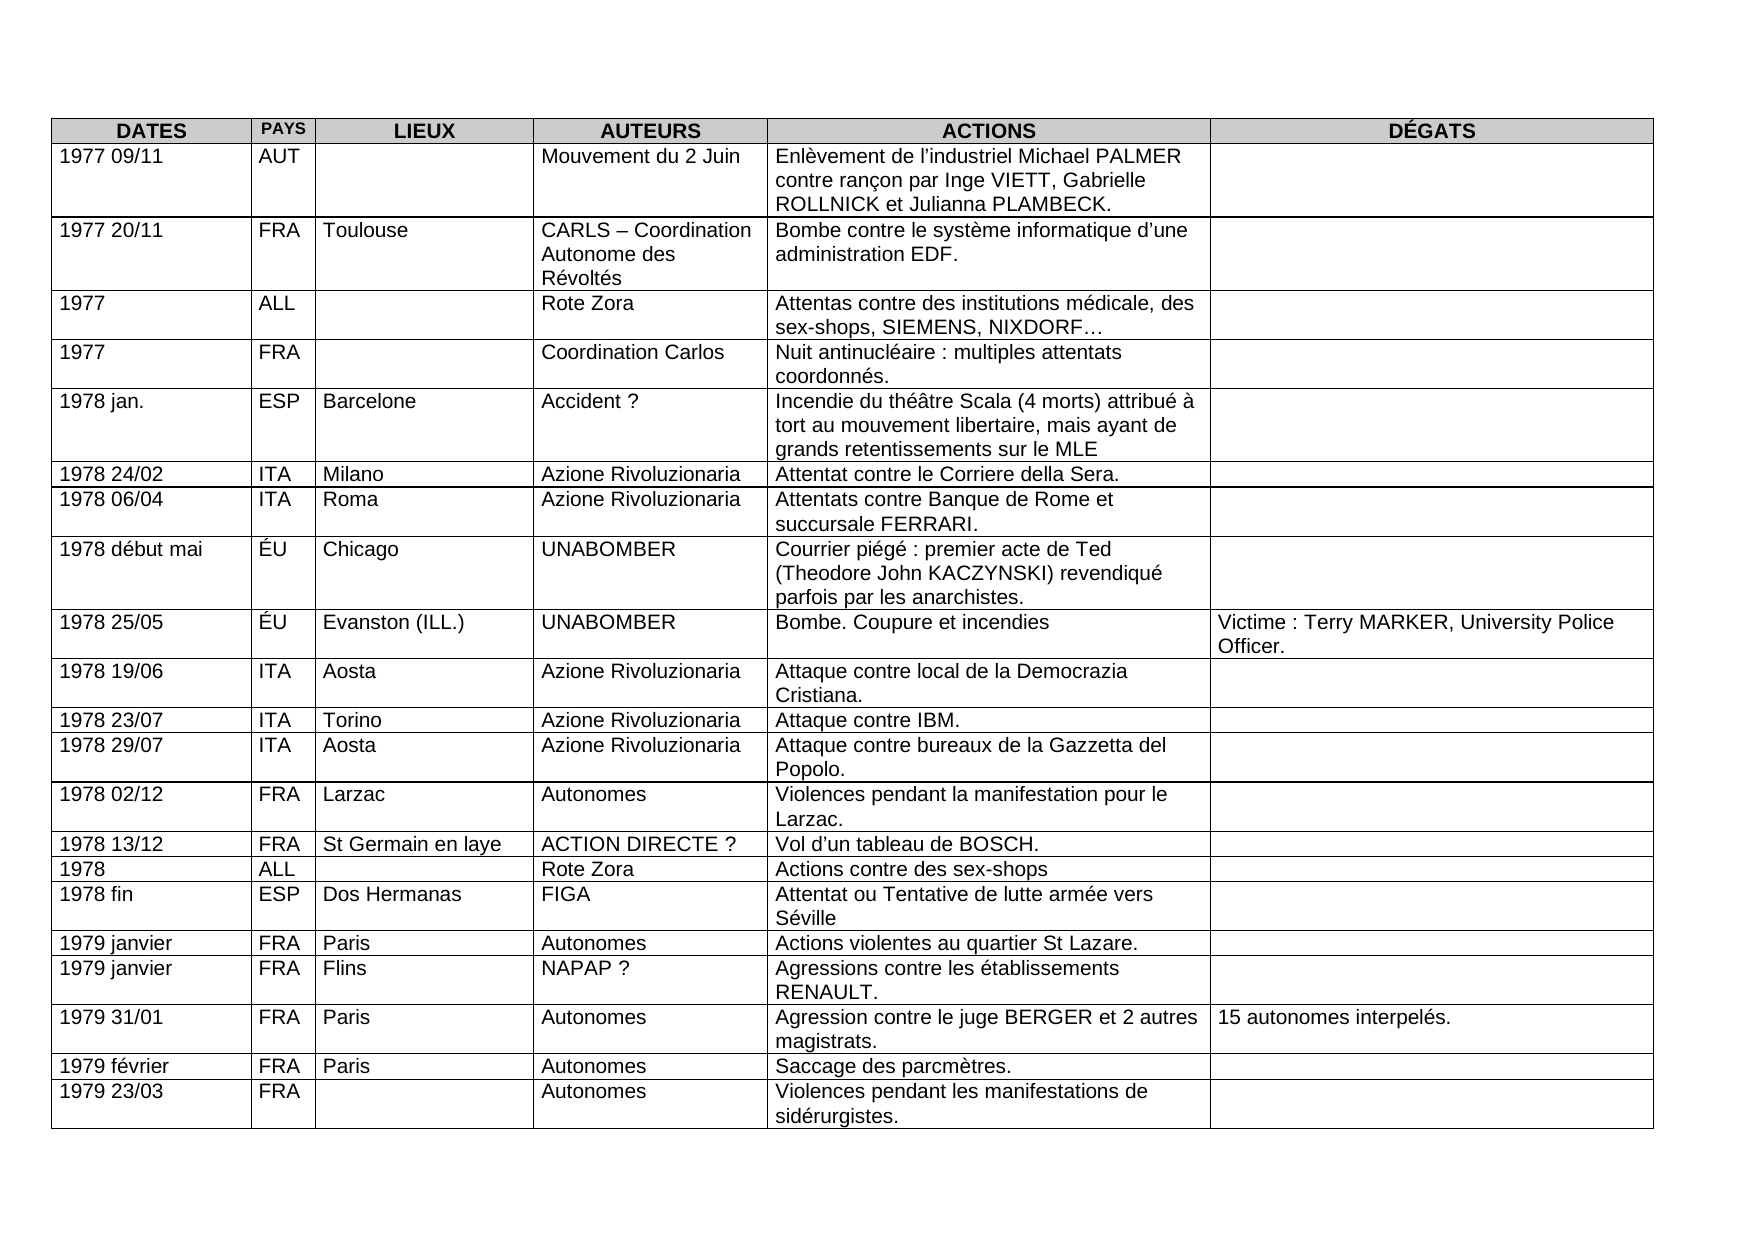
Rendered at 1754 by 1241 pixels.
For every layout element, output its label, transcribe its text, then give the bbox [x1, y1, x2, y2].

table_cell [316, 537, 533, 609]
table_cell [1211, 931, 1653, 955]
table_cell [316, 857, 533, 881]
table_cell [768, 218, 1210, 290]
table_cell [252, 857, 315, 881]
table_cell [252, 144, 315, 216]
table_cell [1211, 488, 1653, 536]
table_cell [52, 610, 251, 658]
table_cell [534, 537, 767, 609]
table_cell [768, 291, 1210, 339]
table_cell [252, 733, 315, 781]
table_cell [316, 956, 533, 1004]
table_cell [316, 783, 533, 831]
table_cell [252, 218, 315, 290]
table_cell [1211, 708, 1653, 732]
table_header ACTIONS [768, 119, 1210, 143]
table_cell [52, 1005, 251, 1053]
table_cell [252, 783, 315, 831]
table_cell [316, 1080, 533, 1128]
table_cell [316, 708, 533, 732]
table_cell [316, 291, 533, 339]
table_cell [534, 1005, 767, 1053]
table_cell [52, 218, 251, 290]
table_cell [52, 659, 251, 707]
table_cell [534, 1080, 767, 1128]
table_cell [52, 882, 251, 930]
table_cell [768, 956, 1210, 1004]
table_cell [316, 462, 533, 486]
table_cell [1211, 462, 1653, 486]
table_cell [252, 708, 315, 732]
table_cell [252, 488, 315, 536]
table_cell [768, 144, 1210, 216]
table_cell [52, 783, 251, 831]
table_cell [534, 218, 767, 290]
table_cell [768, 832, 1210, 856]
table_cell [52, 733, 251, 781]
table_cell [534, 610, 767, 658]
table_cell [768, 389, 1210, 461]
table_header DATES [52, 119, 251, 143]
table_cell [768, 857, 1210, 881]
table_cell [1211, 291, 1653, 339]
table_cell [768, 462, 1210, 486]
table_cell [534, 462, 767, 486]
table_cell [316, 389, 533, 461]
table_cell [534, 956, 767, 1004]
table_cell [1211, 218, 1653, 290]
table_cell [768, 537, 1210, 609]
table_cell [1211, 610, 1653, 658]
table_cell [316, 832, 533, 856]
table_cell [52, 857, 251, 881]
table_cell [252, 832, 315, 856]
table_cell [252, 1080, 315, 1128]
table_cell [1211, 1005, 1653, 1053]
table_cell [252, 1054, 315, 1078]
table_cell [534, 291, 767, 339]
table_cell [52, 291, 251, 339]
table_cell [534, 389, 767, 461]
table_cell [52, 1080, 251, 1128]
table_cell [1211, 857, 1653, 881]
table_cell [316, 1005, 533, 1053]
table_header DÉGATS [1211, 119, 1653, 143]
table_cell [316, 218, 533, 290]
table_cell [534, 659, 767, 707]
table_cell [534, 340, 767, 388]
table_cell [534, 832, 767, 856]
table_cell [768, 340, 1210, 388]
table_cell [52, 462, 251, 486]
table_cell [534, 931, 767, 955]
table_header PAYS [252, 119, 315, 143]
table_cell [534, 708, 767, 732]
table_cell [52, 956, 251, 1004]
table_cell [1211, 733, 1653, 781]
table_header LIEUX [316, 119, 533, 143]
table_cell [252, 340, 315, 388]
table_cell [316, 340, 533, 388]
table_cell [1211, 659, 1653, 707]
table_header AUTEURS [534, 119, 767, 143]
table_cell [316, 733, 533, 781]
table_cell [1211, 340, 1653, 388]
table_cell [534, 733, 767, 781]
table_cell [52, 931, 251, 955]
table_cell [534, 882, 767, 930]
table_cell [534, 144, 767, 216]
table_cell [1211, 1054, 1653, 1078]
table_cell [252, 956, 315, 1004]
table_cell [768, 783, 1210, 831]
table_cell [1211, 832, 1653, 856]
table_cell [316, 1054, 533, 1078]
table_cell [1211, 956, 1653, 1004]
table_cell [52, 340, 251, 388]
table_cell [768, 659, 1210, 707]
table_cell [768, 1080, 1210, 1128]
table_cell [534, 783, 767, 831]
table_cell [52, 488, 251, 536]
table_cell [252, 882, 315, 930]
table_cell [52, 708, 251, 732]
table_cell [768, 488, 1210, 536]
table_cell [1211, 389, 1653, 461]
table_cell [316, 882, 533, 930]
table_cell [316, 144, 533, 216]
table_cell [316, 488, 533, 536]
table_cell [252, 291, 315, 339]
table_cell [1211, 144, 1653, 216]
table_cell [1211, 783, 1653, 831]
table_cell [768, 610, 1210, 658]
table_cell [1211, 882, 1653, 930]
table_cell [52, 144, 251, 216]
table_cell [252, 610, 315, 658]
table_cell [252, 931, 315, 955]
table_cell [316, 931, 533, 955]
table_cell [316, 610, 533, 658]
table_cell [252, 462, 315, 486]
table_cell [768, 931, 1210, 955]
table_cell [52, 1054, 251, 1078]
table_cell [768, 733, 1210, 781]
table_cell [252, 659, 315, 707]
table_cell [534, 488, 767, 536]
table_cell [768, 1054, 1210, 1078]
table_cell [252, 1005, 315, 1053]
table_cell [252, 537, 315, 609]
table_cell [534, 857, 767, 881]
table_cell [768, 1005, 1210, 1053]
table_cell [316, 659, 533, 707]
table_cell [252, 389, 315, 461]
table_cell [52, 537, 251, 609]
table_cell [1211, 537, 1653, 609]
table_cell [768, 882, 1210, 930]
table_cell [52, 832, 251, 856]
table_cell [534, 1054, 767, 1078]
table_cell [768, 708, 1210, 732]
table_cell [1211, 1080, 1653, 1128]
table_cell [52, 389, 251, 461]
